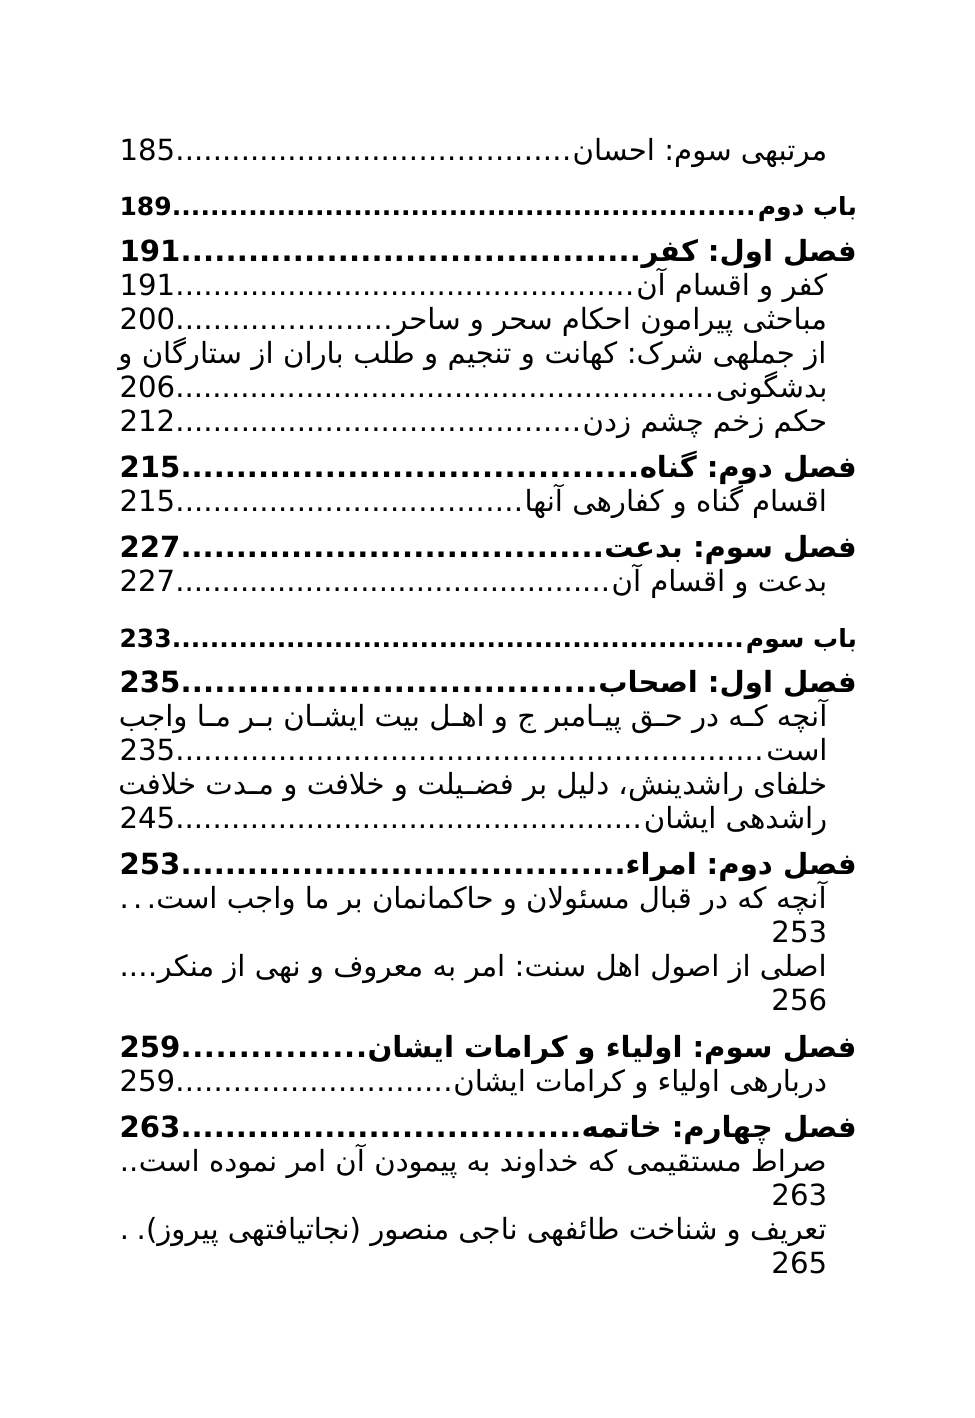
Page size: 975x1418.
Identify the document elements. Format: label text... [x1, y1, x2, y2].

text فصل دوم: گناه 215 [118, 450, 857, 484]
text فصل چهارم: خاتمه 263 [118, 1110, 857, 1144]
text فصل اول: کفر 191 [118, 234, 857, 268]
text فصل دوم: امراء 253 [118, 848, 857, 882]
text بدعت و اقسام آن 227 [118, 565, 827, 599]
text فصل سوم: اولیاء و کرامات ایشان 259 [118, 1030, 857, 1064]
text فصل اول: اصحاب 235 [118, 665, 857, 699]
text صراط مستقیمی که خداوند به پیمودن آن امر نموده است 263 [118, 1144, 827, 1212]
text آنچه که در قبال مسئولان و حاکمانمان بر ما واجب است 253 [118, 882, 827, 949]
text اصلی از اصول اهل سنت: امر به معروف و نهی از منکر 256 [118, 949, 827, 1017]
text مباحثی پیرامون احکام سحر و ساحر 200 [118, 302, 827, 336]
text خلفای راشدینش، دلیل بر فضیلت و خلافت و مدت خلافت راشدهی ایشان 245 [118, 767, 827, 835]
text حکم زخم چشم زدن 212 [118, 404, 827, 438]
text کفر و اقسام آن 191 [118, 268, 827, 302]
text اقسام گناه و کفارهی آنها 215 [118, 484, 827, 518]
text آنچه که در حق پیامبر ج و اهل بیت ایشان بر ما واجب است 235 [118, 699, 827, 767]
text باب دوم 189 [118, 192, 857, 222]
text تعریف و شناخت طائفهی ناجی منصور (نجاتیافتهی پیروز) 265 [118, 1212, 827, 1280]
text از جملهی شرک: کهانت و تنجیم و طلب باران از ستارگان و بدشگونی 206 [118, 336, 827, 404]
text فصل سوم: بدعت 227 [118, 531, 857, 565]
text دربارهی اولیاء و کرامات ایشان 259 [118, 1064, 827, 1098]
text باب سوم 233 [118, 624, 857, 653]
text مرتبهی سوم: احسان 185 [118, 133, 827, 167]
